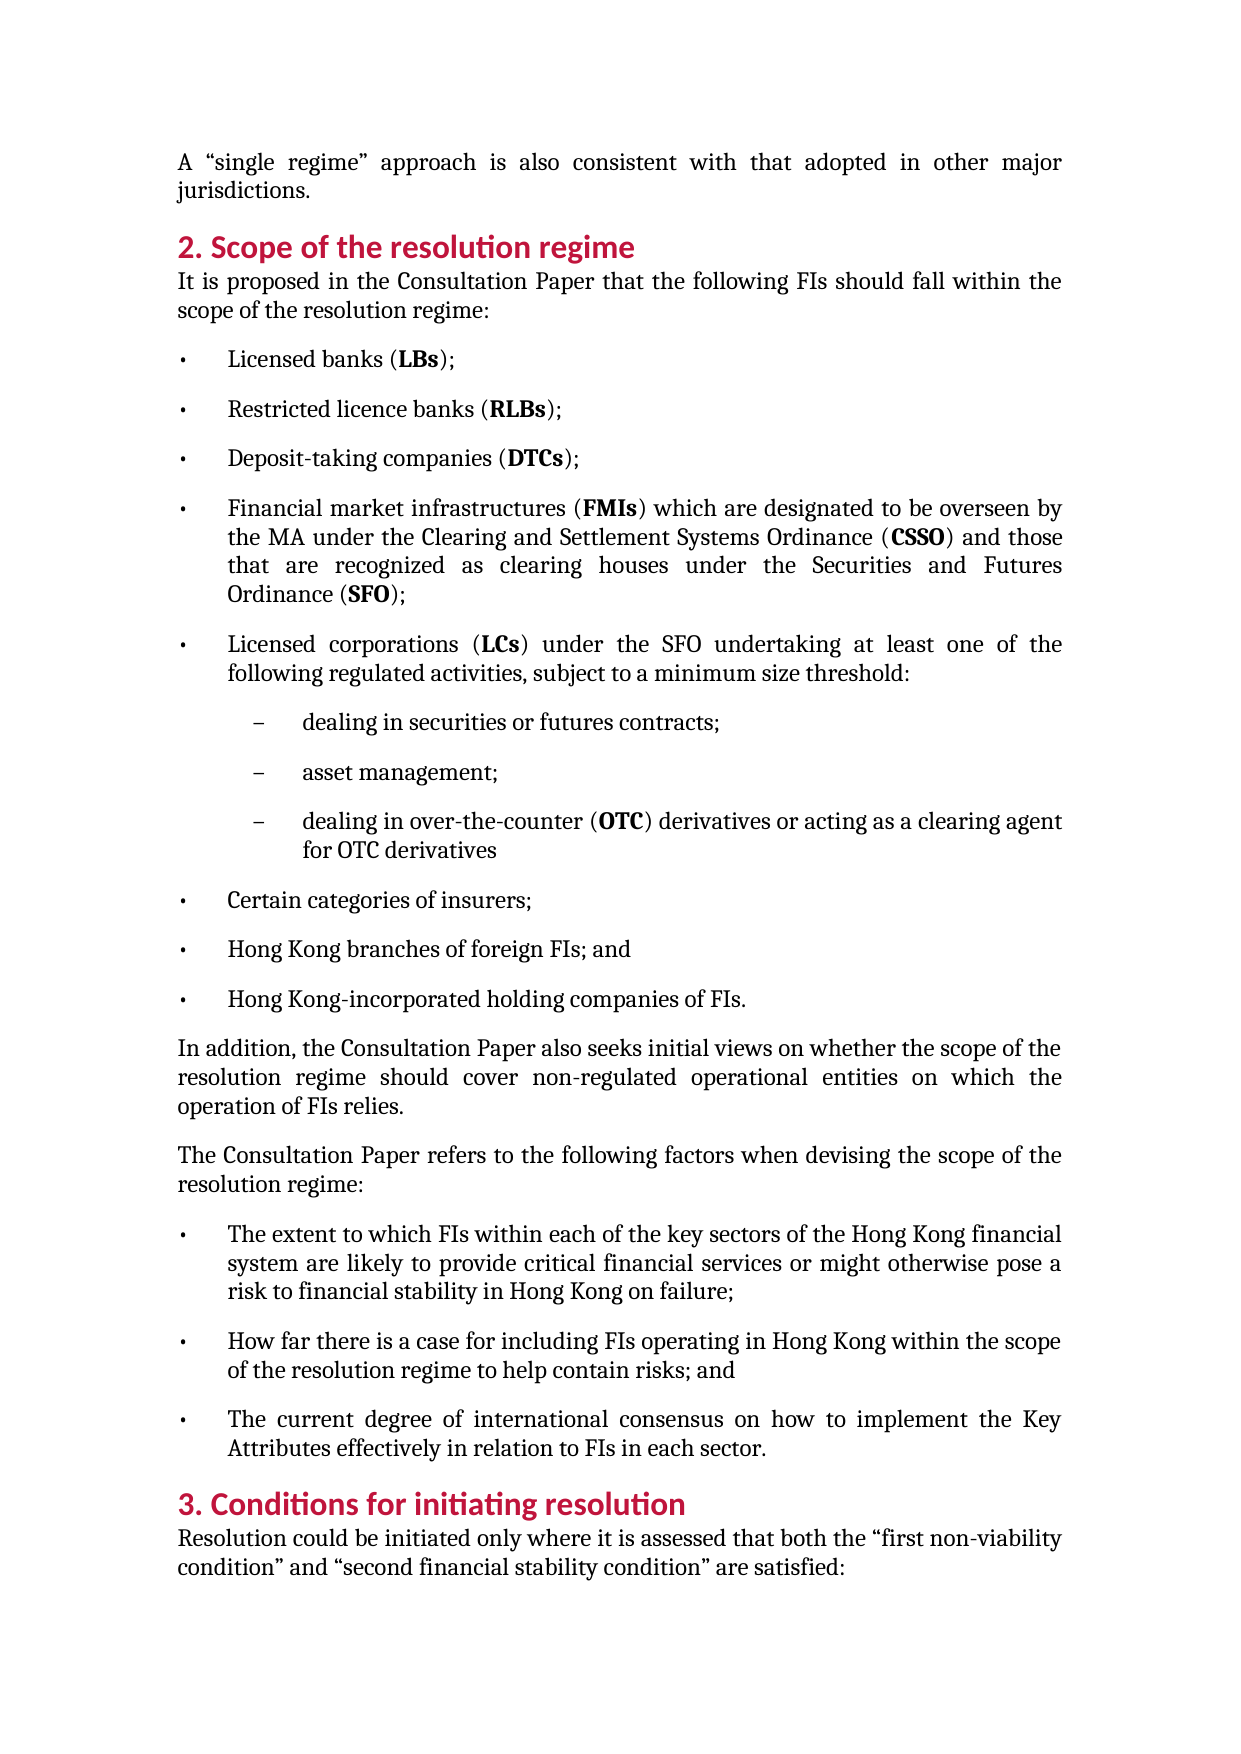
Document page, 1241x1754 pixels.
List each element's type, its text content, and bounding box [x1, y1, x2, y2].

list Deposit-taking companies (DTCs); [177, 444, 1063, 473]
list dealing in securities or futures contracts; [252, 708, 1063, 737]
subtitle 3. Conditions for initiating resolution [177, 1483, 1063, 1524]
list Hong Kong-incorporated holding companies of FIs. [177, 985, 1063, 1013]
list The extent to which FIs within each of the key sectors of the Hong Kong financial system are likely to provide critical financial services or might otherwise pose a risk to financial stability in Hong Kong on failure; [177, 1220, 1063, 1306]
text The Consultation Paper refers to the following factors when devising the scope of the resolution regime: [177, 1141, 1063, 1199]
list asset management; [252, 758, 1063, 786]
list The current degree of international consensus on how to implement the Key Attributes effectively in relation to FIs in each sector. [177, 1405, 1063, 1463]
text A “single regime” approach is also consistent with that adopted in other major jurisdictions. [177, 148, 1063, 205]
list dealing in over-the-counter (OTC) derivatives or acting as a clearing agent for OTC derivatives [252, 807, 1063, 865]
text It is proposed in the Consultation Paper that the following FIs should fall within the scope of the resolution regime: [177, 267, 1063, 324]
list Licensed banks (LBs); [177, 345, 1063, 374]
list Certain categories of insurers; [177, 886, 1063, 914]
list Licensed corporations (LCs) under the SFO undertaking at least one of the following regulated activities, subject to a minimum size threshold: [177, 630, 1063, 687]
list Hong Kong branches of foreign FIs; and [177, 935, 1063, 964]
subtitle 2. Scope of the resolution regime [177, 226, 1063, 267]
list How far there is a case for including FIs operating in Hong Kong within the scope of the resolution regime to help contain risks; and [177, 1327, 1063, 1384]
text In addition, the Consultation Paper also seeks initial views on whether the scope of the resolution regime should cover non-regulated operational entities on which the operation of FIs relies. [177, 1034, 1063, 1121]
list Restricted licence banks (RLBs); [177, 395, 1063, 423]
list Financial market infrastructures (FMIs) which are designated to be overseen by the MA under the Clearing and Settlement Systems Ordinance (CSSO) and those that are recognized as clearing houses under the Securities and Futures Ordinance (SFO); [177, 494, 1063, 609]
text Resolution could be initiated only where it is assessed that both the “first non-viability condition” and “second financial stability condition” are satisfied: [177, 1524, 1063, 1582]
